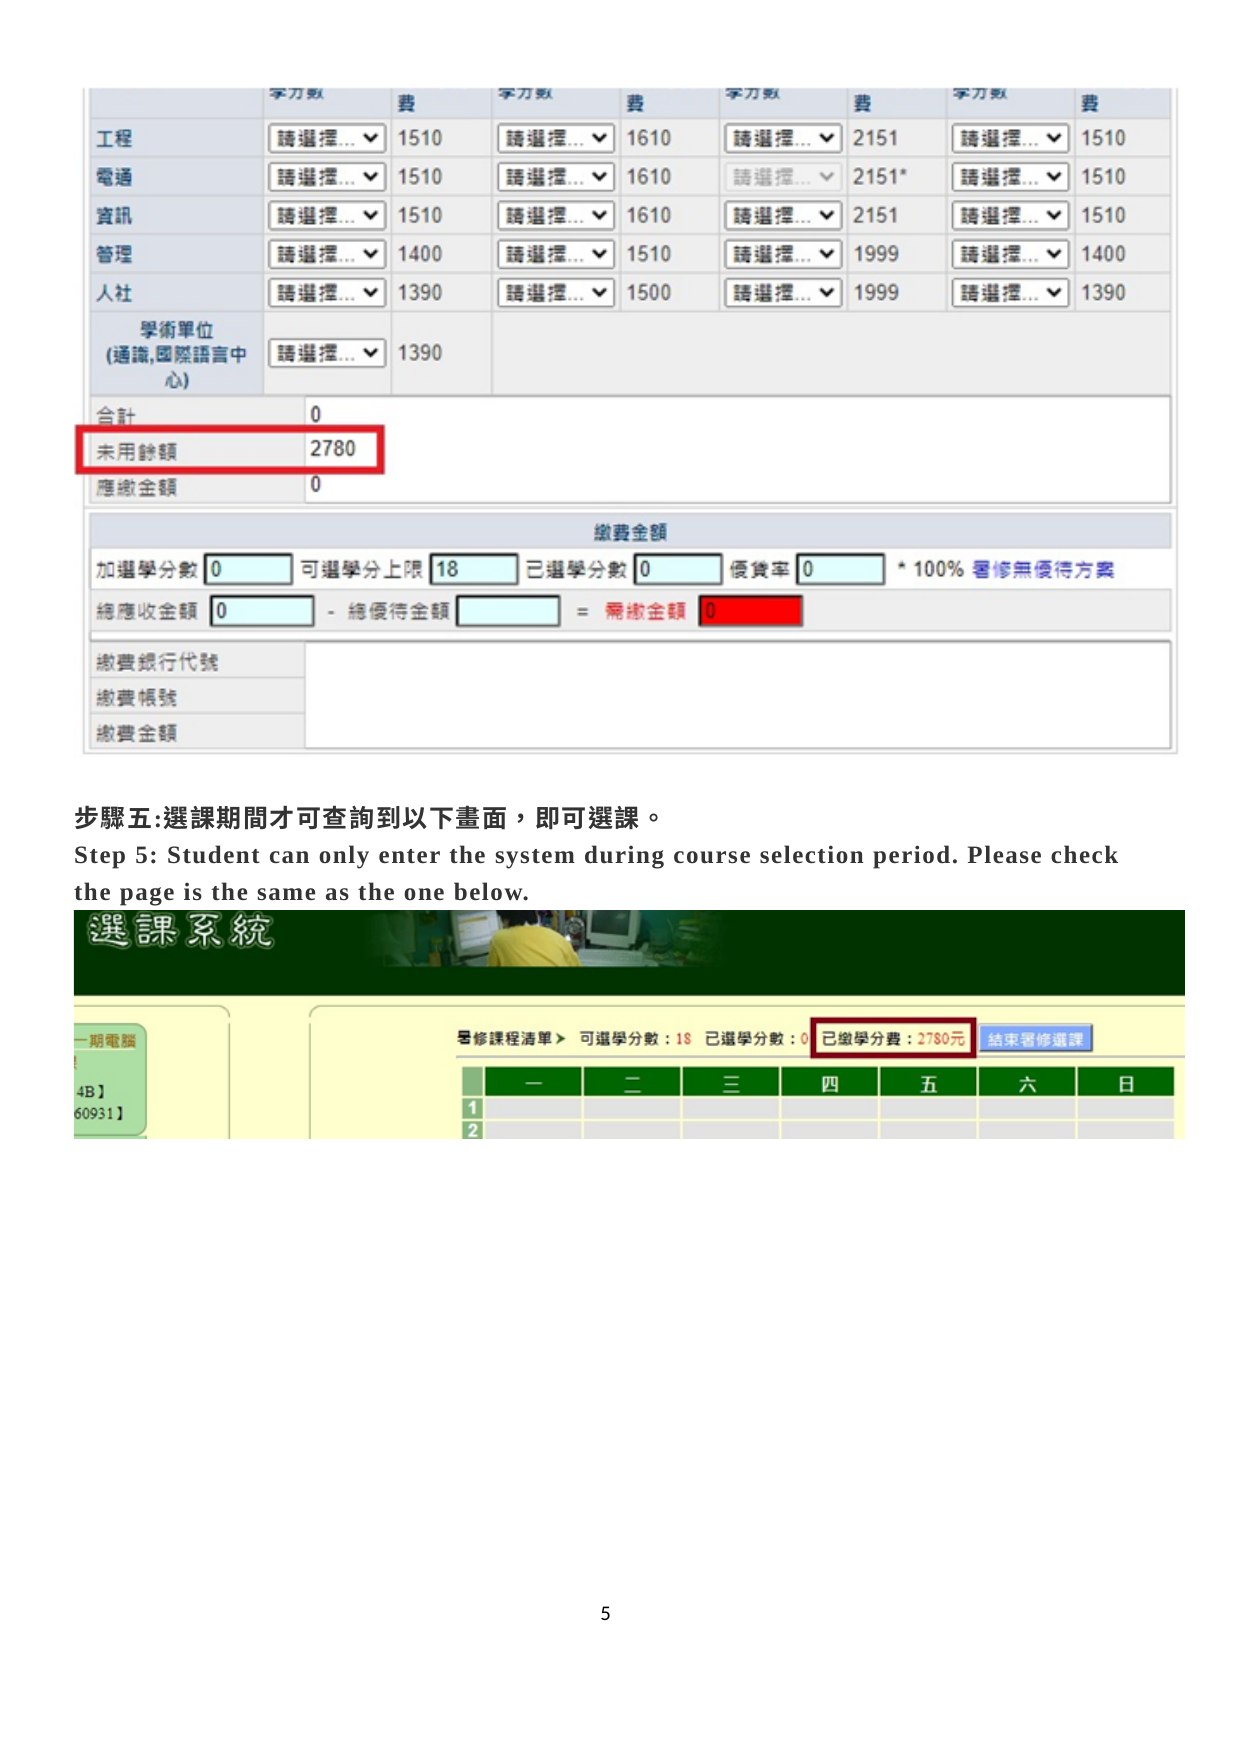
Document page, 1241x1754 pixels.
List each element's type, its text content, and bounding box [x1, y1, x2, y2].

picture [73, 910, 1185, 1139]
picture [73, 85, 1179, 758]
text Step 5: Student can only enter the system during course selection period. Please check the page is the same as the one below. [74, 835, 1137, 910]
text 步驟五:選課期間才可查詢到以下畫面，即可選課。 [74, 798, 1137, 835]
